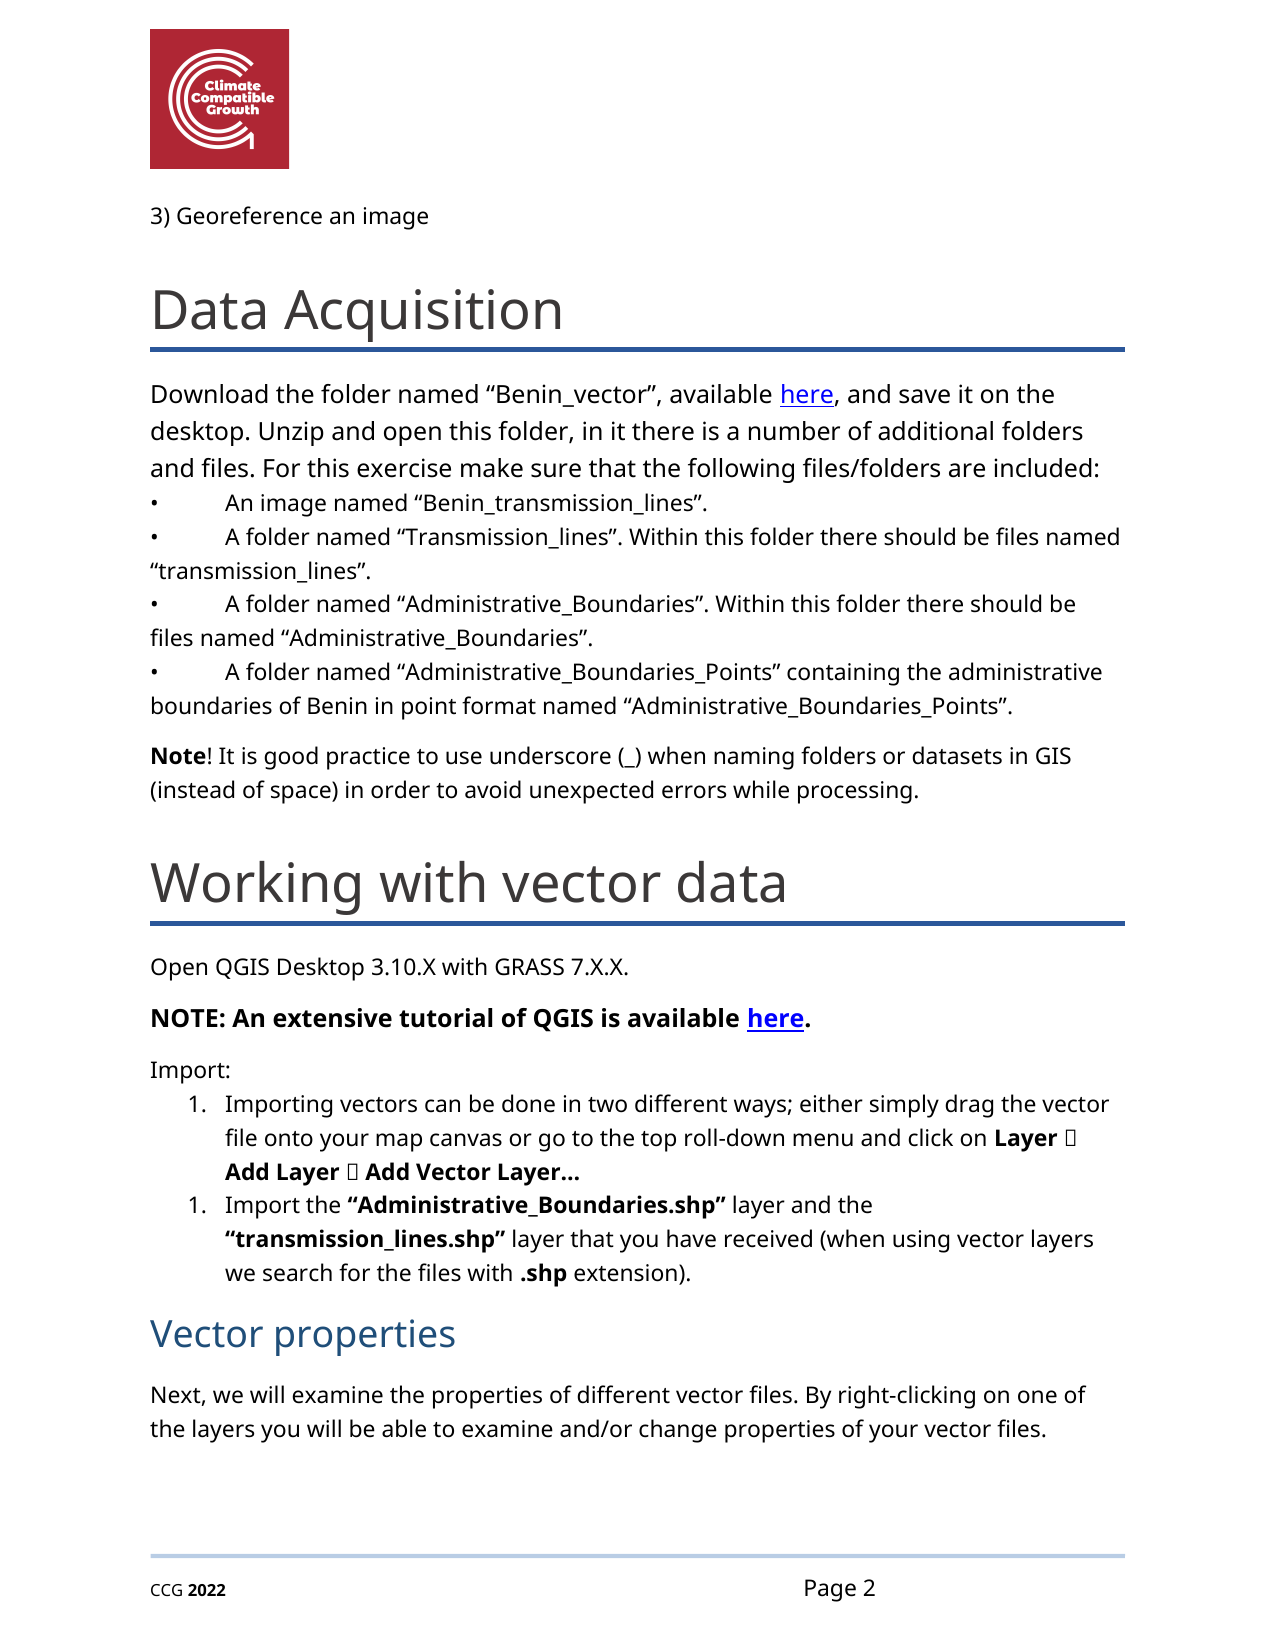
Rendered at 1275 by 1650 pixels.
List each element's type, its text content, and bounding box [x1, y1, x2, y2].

picture [150, 29, 290, 169]
subtitle Vector properties [150, 1307, 1125, 1358]
list Importing vectors can be done in two different ways; either simply drag the vector file onto your map canvas or go to the top roll-down menu and click on Layer  Add Layer  Add Vector Layer… [187, 1088, 1125, 1187]
text 3) Georeference an image [150, 200, 1125, 231]
list A folder named “Administrative_Boundaries_Points” containing the administrative boundaries of Benin in point format named “Administrative_Boundaries_Points”. [150, 656, 1125, 721]
text Note! It is good practice to use underscore (_) when naming folders or datasets in GIS (instead of space) in order to avoid unexpected errors while processing. [150, 740, 1125, 805]
text Open QGIS Desktop 3.10.X with GRASS 7.X.X. [150, 951, 1125, 982]
list A folder named “Transmission_lines”. Within this folder there should be files named “transmission_lines”. [150, 521, 1125, 586]
list Import the “Administrative_Boundaries.shp” layer and the “transmission_lines.shp” layer that you have received (when using vector layers we search for the files with .shp extension). [187, 1189, 1125, 1288]
subtitle Data Acquisition [150, 271, 1125, 347]
text NOTE: An extensive tutorial of QGIS is available here. [150, 1001, 1125, 1035]
text Next, we will examine the properties of different vector files. By right-clicking on one of the layers you will be able to examine and/or change properties of your vector files. [150, 1379, 1125, 1444]
list A folder named “Administrative_Boundaries”. Within this folder there should be files named “Administrative_Boundaries”. [150, 588, 1125, 653]
text Download the folder named “Benin_vector”, available here, and save it on the desktop. Unzip and open this folder, in it there is a number of additional folders and files. For this exercise make sure that the following files/folders are included: [150, 377, 1125, 484]
list An image named “Benin_transmission_lines”. [150, 487, 1125, 518]
subtitle Working with vector data [150, 845, 1125, 921]
text Import: [150, 1054, 1125, 1086]
